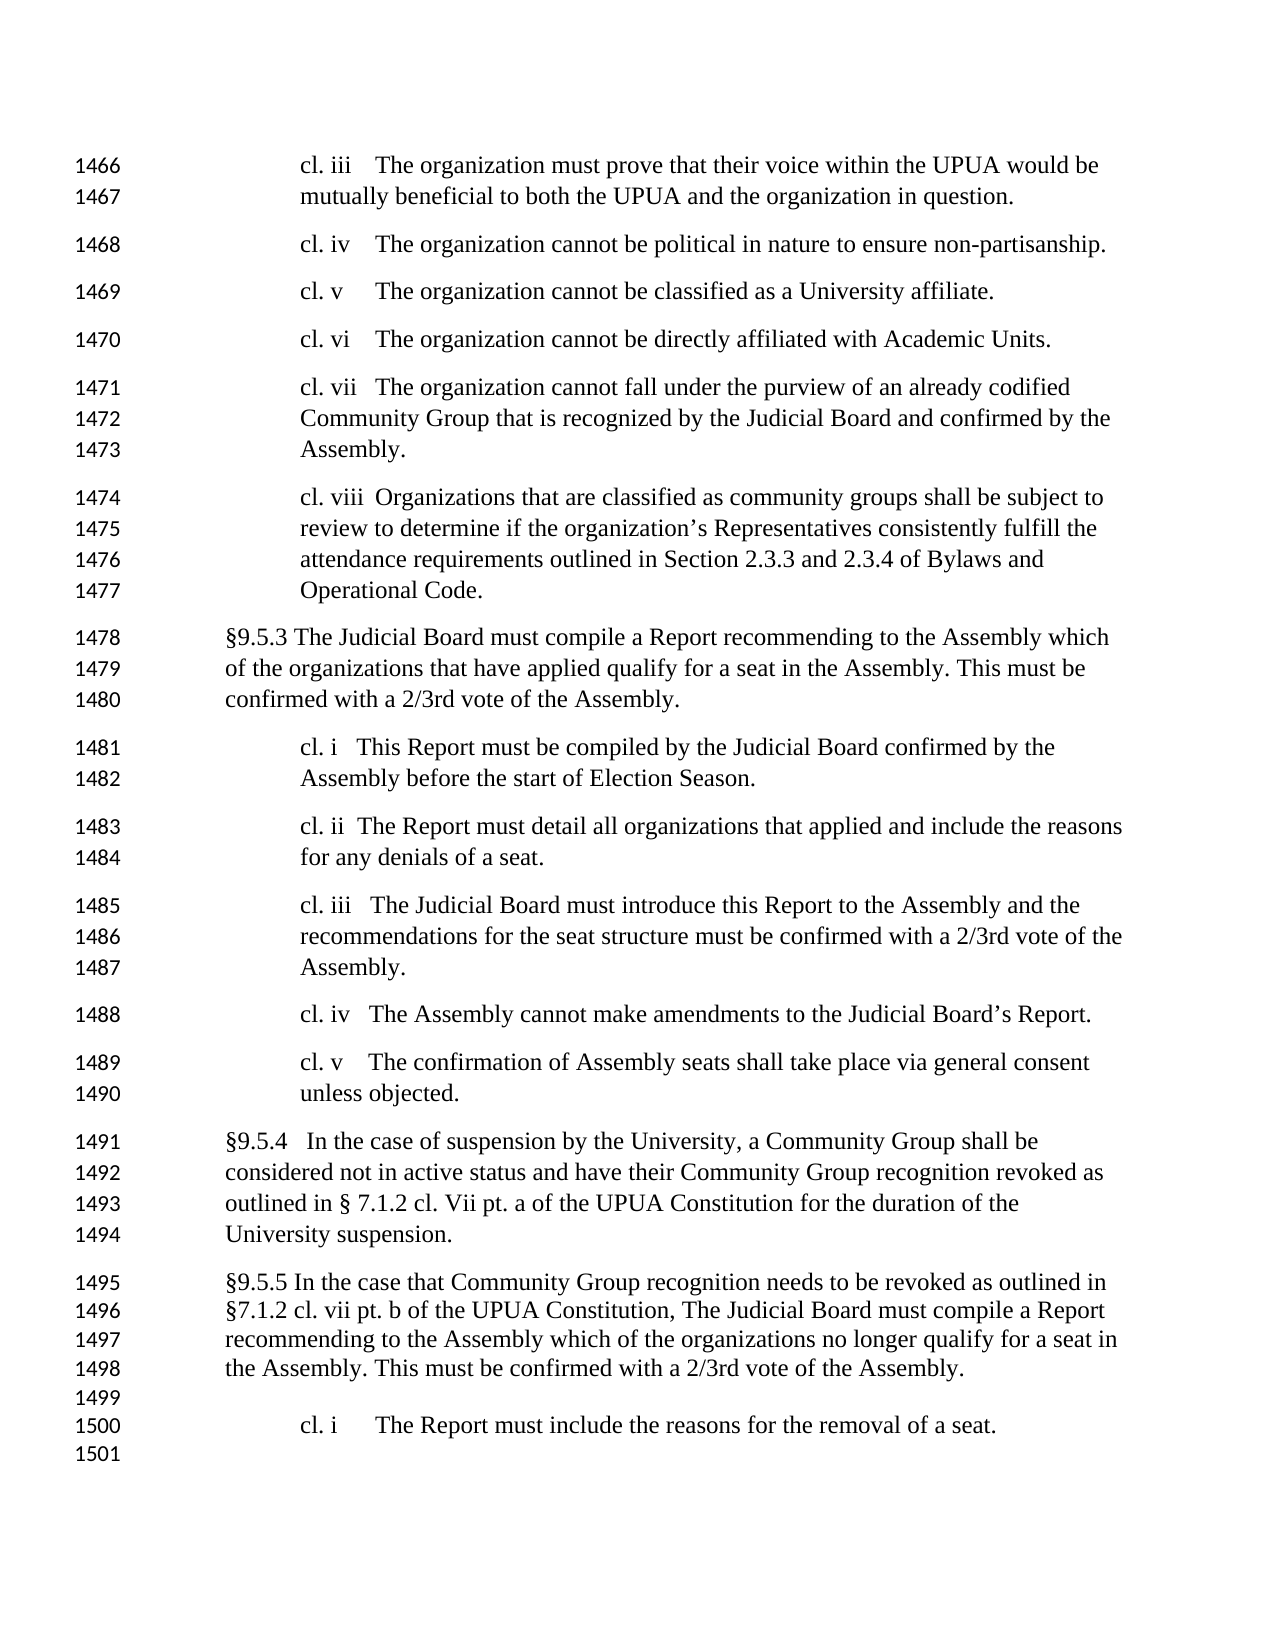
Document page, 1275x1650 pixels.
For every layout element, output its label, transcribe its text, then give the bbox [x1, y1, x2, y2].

text cl. ii The Report must detail all organizations that applied and include the reasons for any denials of a seat. [300, 811, 1125, 871]
text cl. i This Report must be compiled by the Judicial Board confirmed by the Assembly before the start of Election Season. [300, 732, 1125, 792]
text cl. iii The organization must prove that their voice within the UPUA would be mutually beneficial to both the UPUA and the organization in question. [300, 150, 1125, 210]
text §9.5.3 The Judicial Board must compile a Report recommending to the Assembly which of the organizations that have applied qualify for a seat in the Assembly. This must be confirmed with a 2/3rd vote of the Assembly. [225, 622, 1125, 713]
text §9.5.4 In the case of suspension by the University, a Community Group shall be considered not in active status and have their Community Group recognition revoked as outlined in § 7.1.2 cl. Vii pt. a of the UPUA Constitution for the duration of the University suspension. [225, 1126, 1125, 1248]
text cl. vi The organization cannot be directly affiliated with Academic Units. [300, 324, 1125, 353]
text cl. iv The organization cannot be political in nature to ensure non-partisanship. [300, 229, 1125, 257]
text cl. i The Report must include the reasons for the removal of a seat. [300, 1411, 1125, 1439]
text cl. iv The Assembly cannot make amendments to the Judicial Board’s Report. [300, 999, 1125, 1028]
text cl. v The confirmation of Assembly seats shall take place via general consent unless objected. [300, 1047, 1125, 1107]
text cl. viii Organizations that are classified as community groups shall be subject to review to determine if the organization’s Representatives consistently fulfill the attendance requirements outlined in Section 2.3.3 and 2.3.4 of Bylaws and Operational Code. [300, 482, 1125, 603]
text cl. v The organization cannot be classified as a University affiliate. [300, 276, 1125, 305]
text cl. vii The organization cannot fall under the purview of an already codified Community Group that is recognized by the Judicial Board and confirmed by the Assembly. [300, 372, 1125, 463]
text cl. iii The Judicial Board must introduce this Report to the Assembly and the recommendations for the seat structure must be confirmed with a 2/3rd vote of the Assembly. [300, 890, 1125, 981]
text §9.5.5 In the case that Community Group recognition needs to be revoked as outlined in §7.1.2 cl. vii pt. b of the UPUA Constitution, The Judicial Board must compile a Report recommending to the Assembly which of the organizations no longer qualify for a seat in the Assembly. This must be confirmed with a 2/3rd vote of the Assembly. [225, 1267, 1125, 1382]
